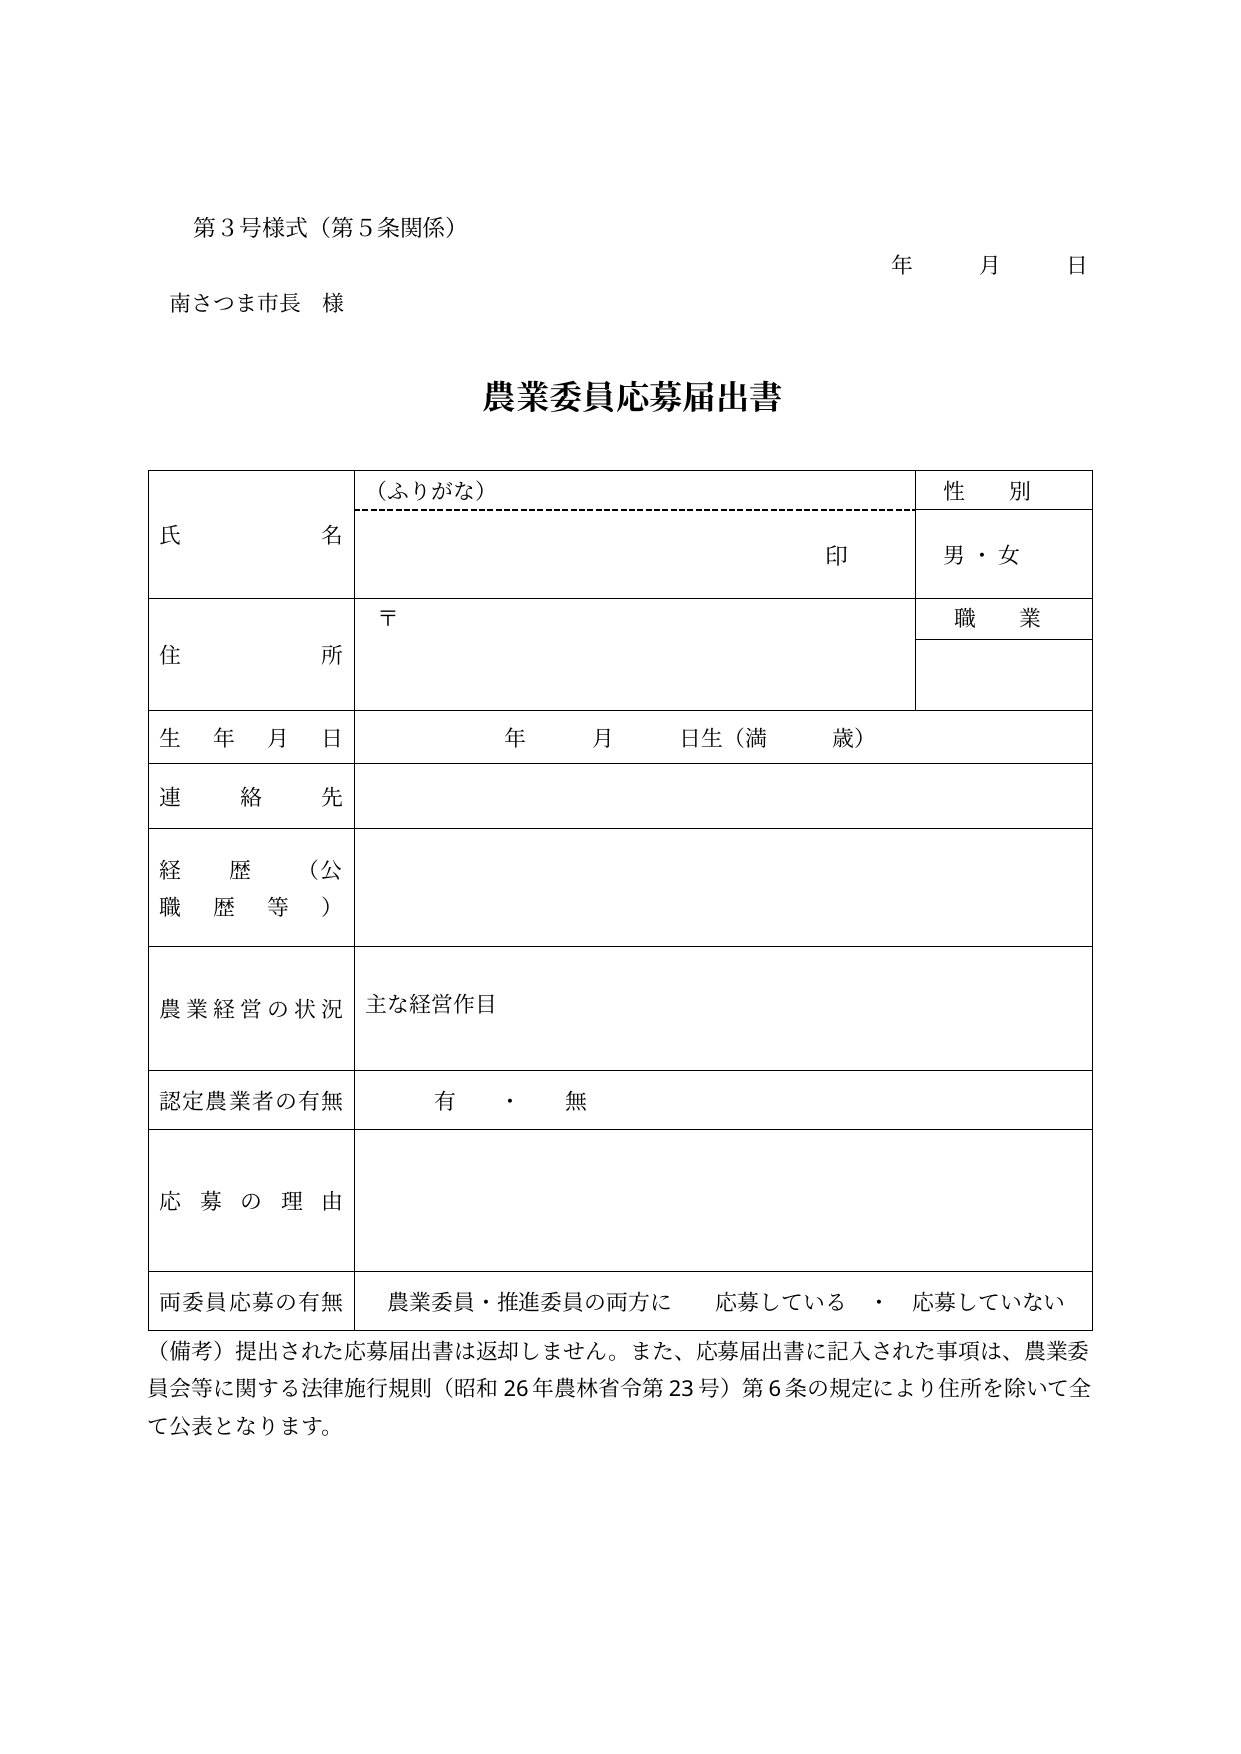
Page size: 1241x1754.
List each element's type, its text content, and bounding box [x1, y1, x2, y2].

table_cell [355, 764, 1092, 828]
table_cell 職 業 [916, 599, 1092, 639]
text 農業委員応募届出書 [148, 358, 1092, 433]
table_cell 農業経営の状況 [149, 947, 354, 1070]
table_cell 印 [355, 509, 915, 597]
table_cell 応募の理由 [149, 1130, 354, 1271]
table_cell 有 ・ 無 [355, 1071, 1092, 1129]
table_cell 男 ・ 女 [916, 510, 1092, 597]
table_cell 連 絡 先 [149, 764, 354, 828]
table_cell 農業委員・推進委員の両方に 応募している ・ 応募していない [355, 1272, 1092, 1330]
table_cell 生 年 月 日 [149, 711, 354, 763]
table_cell [355, 1130, 1092, 1271]
table_cell 経 歴 （公職歴等） [149, 829, 354, 946]
text （備考）提出された応募届出書は返却しません。また、応募届出書に記入された事項は、農業委員会等に関する法律施行規則（昭和26年農林省令第23号）第6条の規定により住所を除いて全て公表となります。 [148, 1331, 1092, 1443]
table_header 氏 名 [149, 471, 354, 597]
table_header 性 別 [916, 471, 1092, 509]
table_header （ふりがな） [355, 471, 915, 509]
table_cell 主な経営作目 [355, 947, 1092, 1070]
text 年 月 日 [148, 245, 1092, 283]
table_cell [355, 829, 1092, 946]
table_cell 両委員応募の有無 [149, 1272, 354, 1330]
text 第３号様式（第５条関係） [148, 208, 1092, 245]
table_cell 住 所 [149, 599, 354, 709]
table_cell 〒 [355, 599, 915, 709]
text 南さつま市長 様 [148, 283, 1092, 320]
table_cell 認定農業者の有無 [149, 1071, 354, 1129]
table_cell 年 月 日生（満 歳） [355, 711, 1092, 763]
table_cell [916, 640, 1092, 709]
